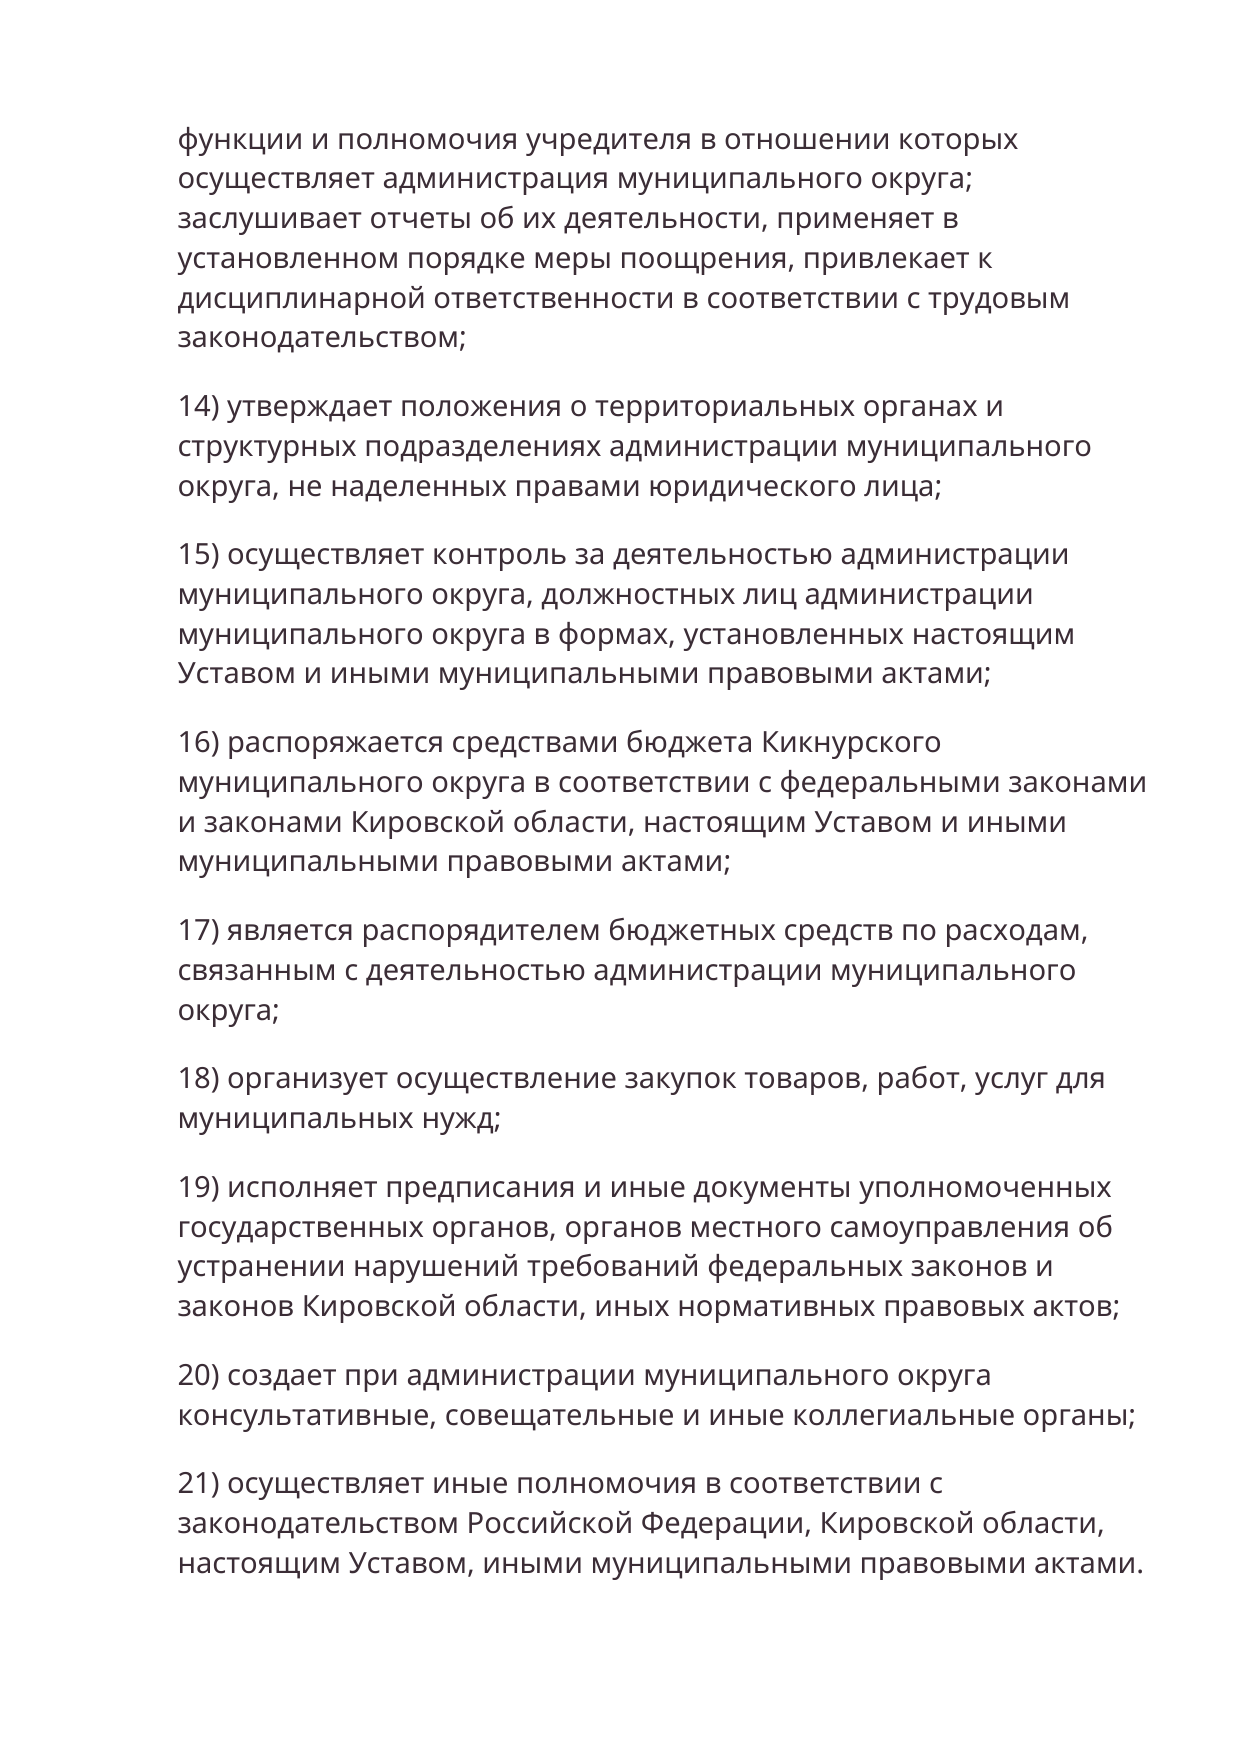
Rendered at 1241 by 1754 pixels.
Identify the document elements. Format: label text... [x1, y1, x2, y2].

text 16) распоряжается средствами бюджета Кикнурского муниципального округа в соответствии с федеральными законами и законами Кировской области, настоящим Уставом и иными муниципальными правовыми актами; [177, 722, 1152, 880]
text 17) является распорядителем бюджетных средств по расходам, связанным с деятельностью администрации муниципального округа; [177, 909, 1152, 1028]
text 20) создает при администрации муниципального округа консультативные, совещательные и иные коллегиальные органы; [177, 1354, 1152, 1433]
text 14) утверждает положения о территориальных органах и структурных подразделениях администрации муниципального округа, не наделенных правами юридического лица; [177, 385, 1152, 504]
text 15) осуществляет контроль за деятельностью администрации муниципального округа, должностных лиц администрации муниципального округа в формах, установленных настоящим Уставом и иными муниципальными правовыми актами; [177, 534, 1152, 692]
text 21) осуществляет иные полномочия в соответствии с законодательством Российской Федерации, Кировской области, настоящим Уставом, иными муниципальными правовыми актами. [177, 1463, 1152, 1582]
text 18) организует осуществление закупок товаров, работ, услуг для муниципальных нужд; [177, 1058, 1152, 1137]
text 19) исполняет предписания и иные документы уполномоченных государственных органов, органов местного самоуправления об устранении нарушений требований федеральных законов и законов Кировской области, иных нормативных правовых актов; [177, 1166, 1152, 1325]
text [177, 118, 1152, 356]
